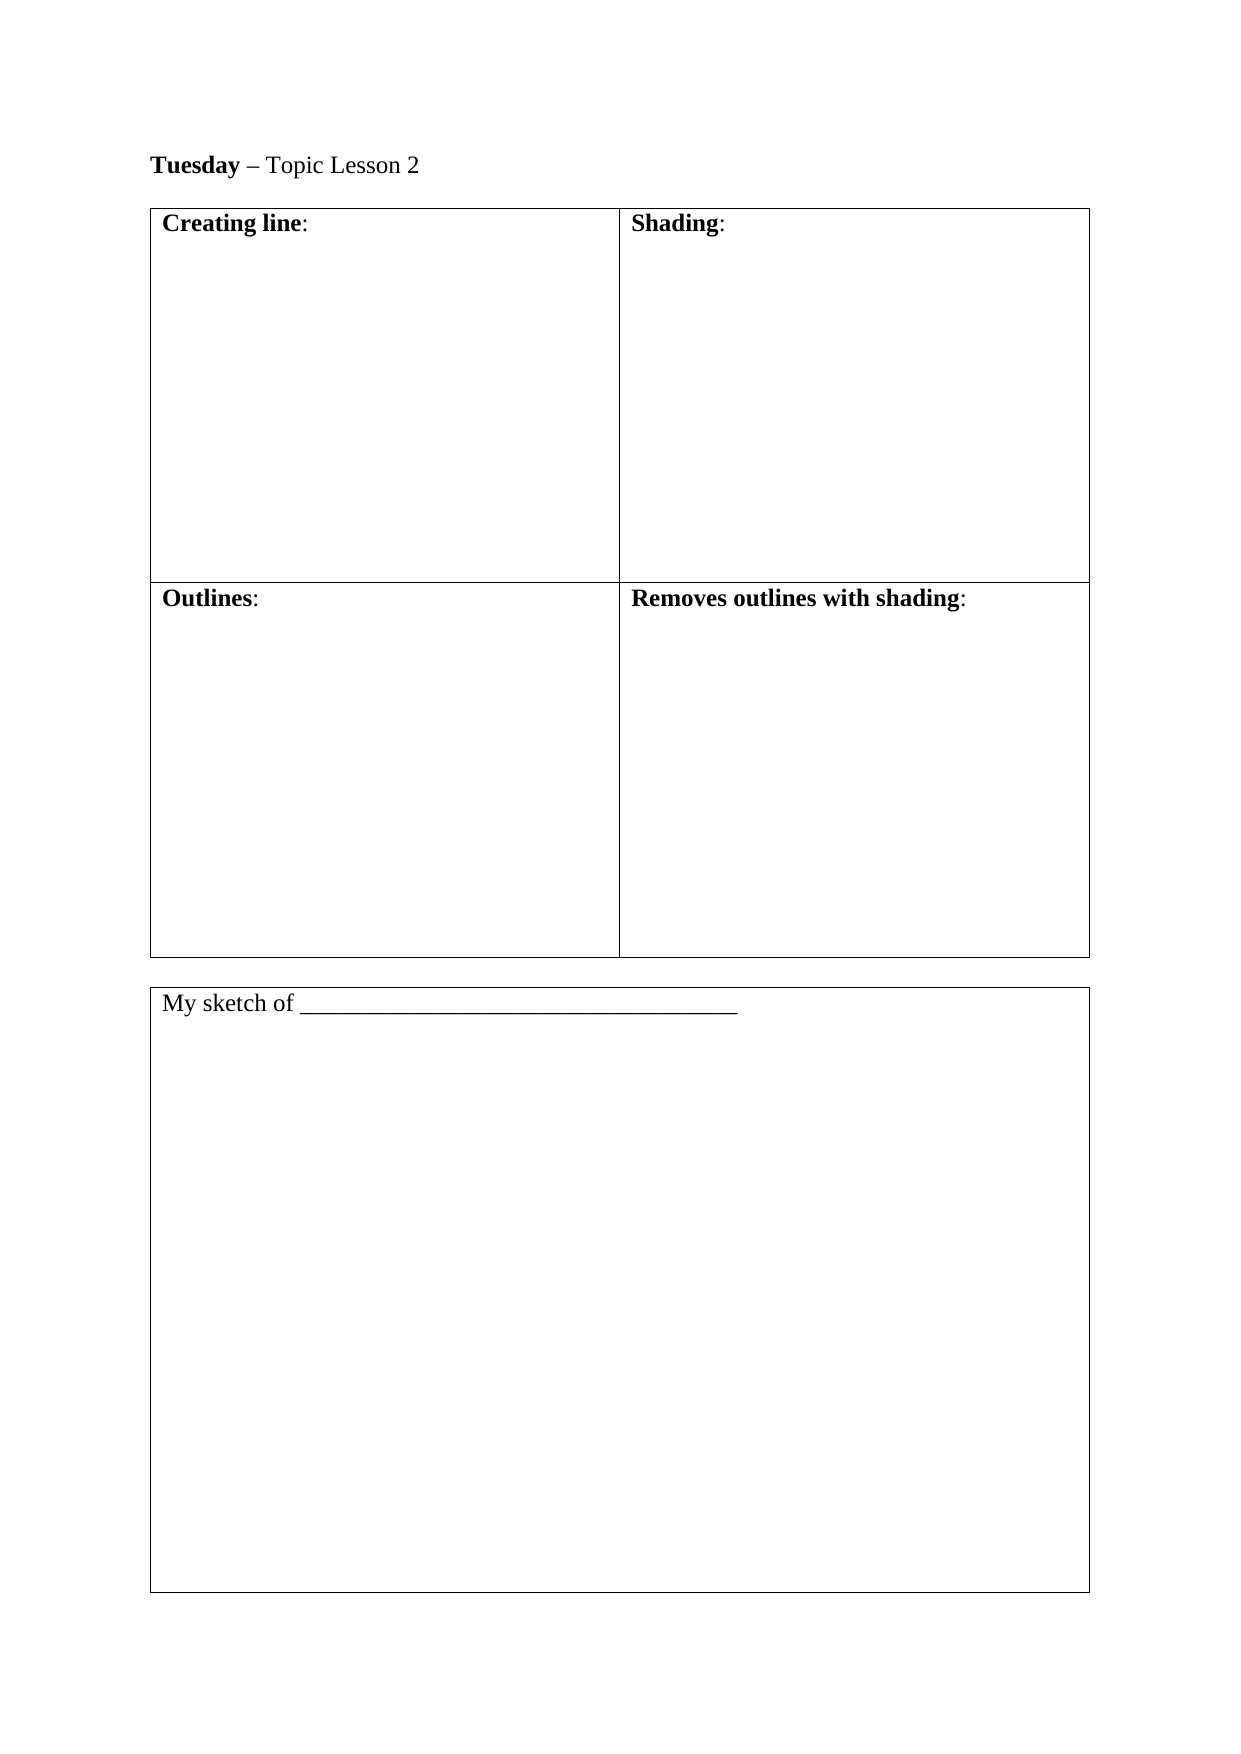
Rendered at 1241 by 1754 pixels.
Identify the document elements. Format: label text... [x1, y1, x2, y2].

table_cell Removes outlines with shading: [620, 583, 1089, 957]
table_header Creating line: [151, 209, 619, 582]
text Tuesday – Topic Lesson 2 [150, 150, 1090, 179]
table_header My sketch of ___________________________________ [151, 988, 1089, 1592]
table_cell Outlines: [151, 583, 619, 957]
table_header Shading: [620, 209, 1089, 582]
